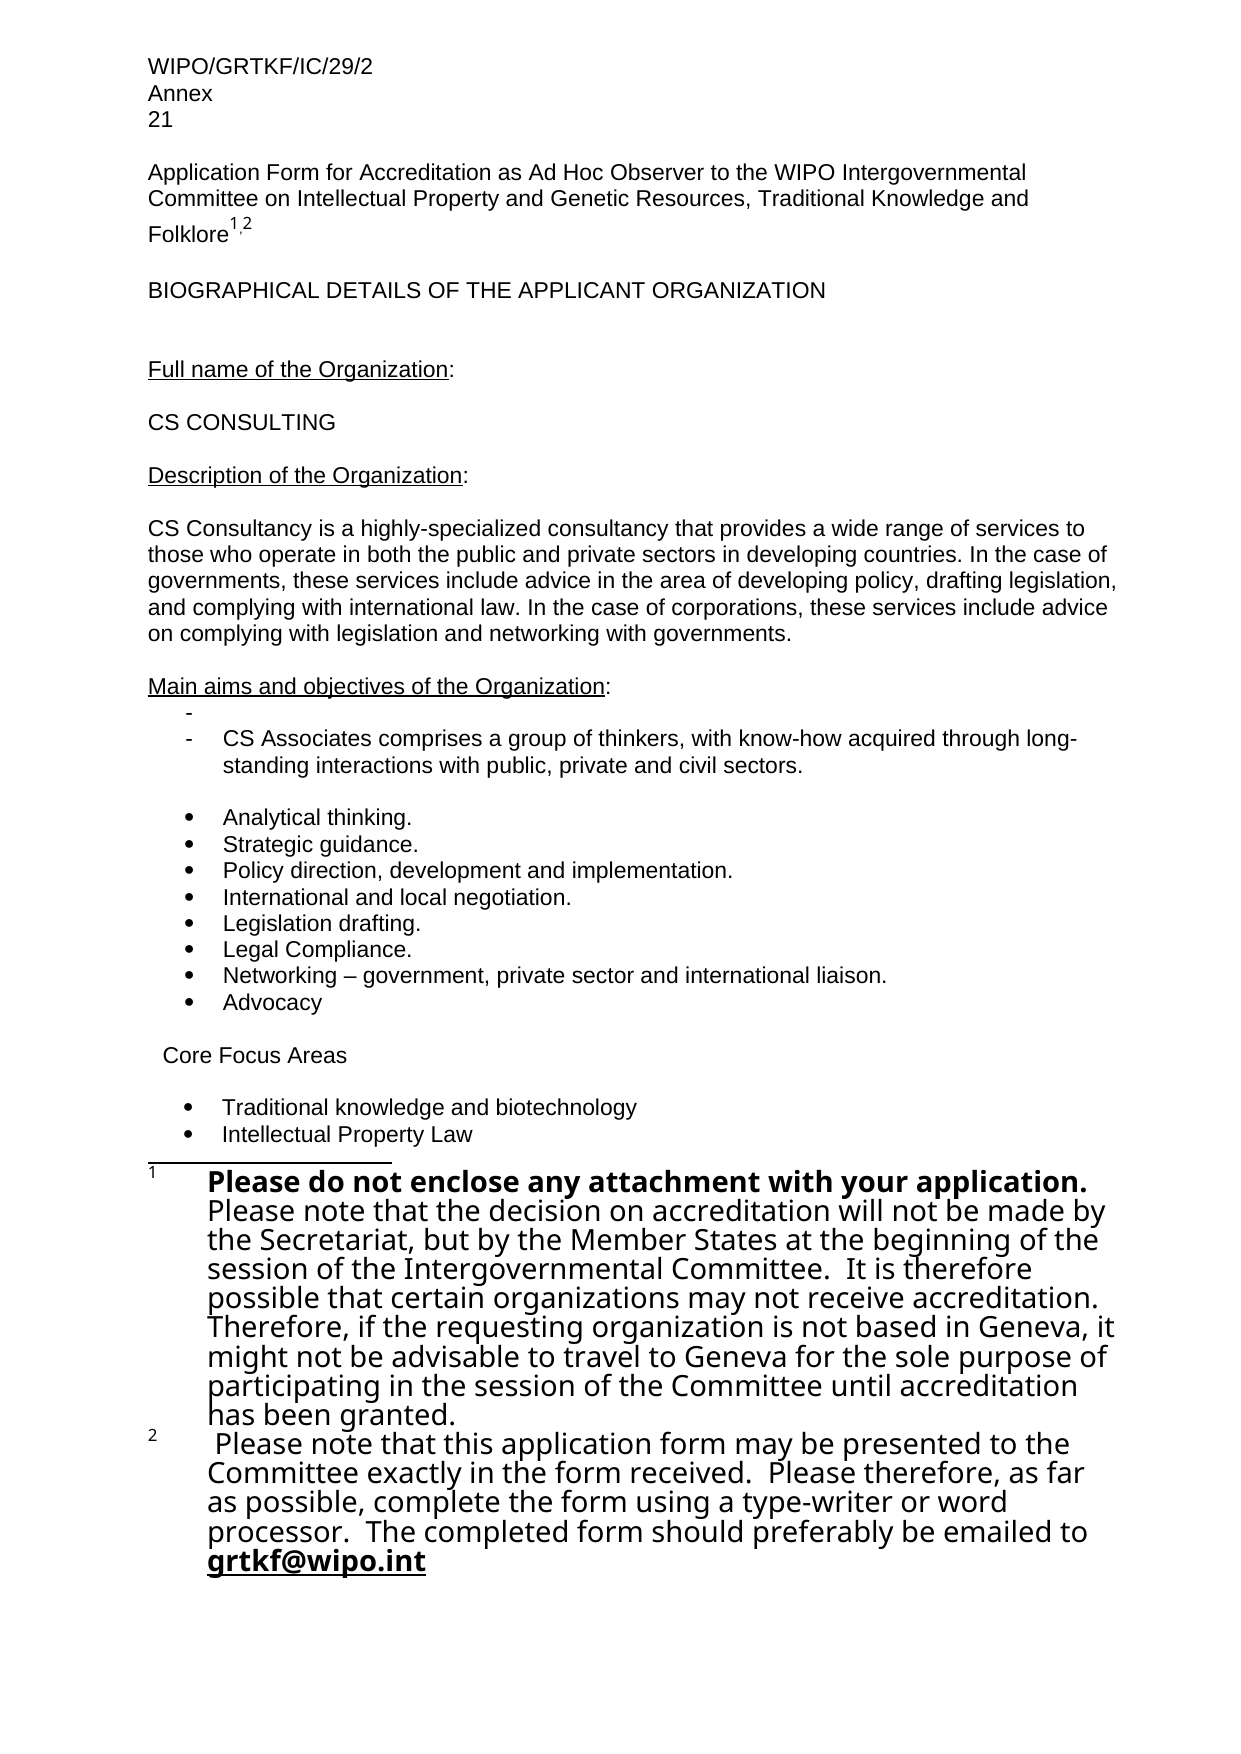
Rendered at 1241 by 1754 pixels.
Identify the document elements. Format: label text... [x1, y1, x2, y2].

text Full name of the Organization: [148, 356, 1122, 383]
text Application Form for Accreditation as Ad Hoc Observer to the WIPO Intergovernmental Committee on Intellectual Property and Genetic Resources, Traditional Knowledge and Folklore, [148, 158, 1122, 251]
list Networking – government, private sector and international liaison. [185, 962, 1122, 989]
list Traditional knowledge and biotechnology [184, 1094, 1122, 1121]
text Main aims and objectives of the Organization: [148, 673, 1122, 699]
list Intellectual Property Law [184, 1121, 1122, 1147]
text Description of the Organization: [148, 462, 1122, 488]
list Advocacy [185, 989, 1122, 1015]
list CS Associates comprises a group of thinkers, with know-how acquired through long-standing interactions with public, private and civil sectors. [185, 725, 1122, 778]
text Core Focus Areas [162, 1042, 1122, 1068]
text CS Consultancy is a highly-specialized consultancy that provides a wide range of services to those who operate in both the public and private sectors in developing countries. In the case of governments, these services include advice in the area of developing policy, drafting legislation, and complying with international law. In the case of corporations, these services include advice on complying with legislation and networking with governments. [148, 514, 1122, 646]
list Strategic guidance. [185, 831, 1122, 857]
list Policy direction, development and implementation. [185, 857, 1122, 883]
text BIOGRAPHICAL DETAILS OF THE APPLICANT ORGANIZATION [148, 277, 1122, 304]
list International and local negotiation. [185, 883, 1122, 910]
list Legal Compliance. [185, 936, 1122, 962]
list Legislation drafting. [185, 910, 1122, 936]
list Analytical thinking. [185, 804, 1122, 831]
text CS CONSULTING [148, 409, 1122, 435]
